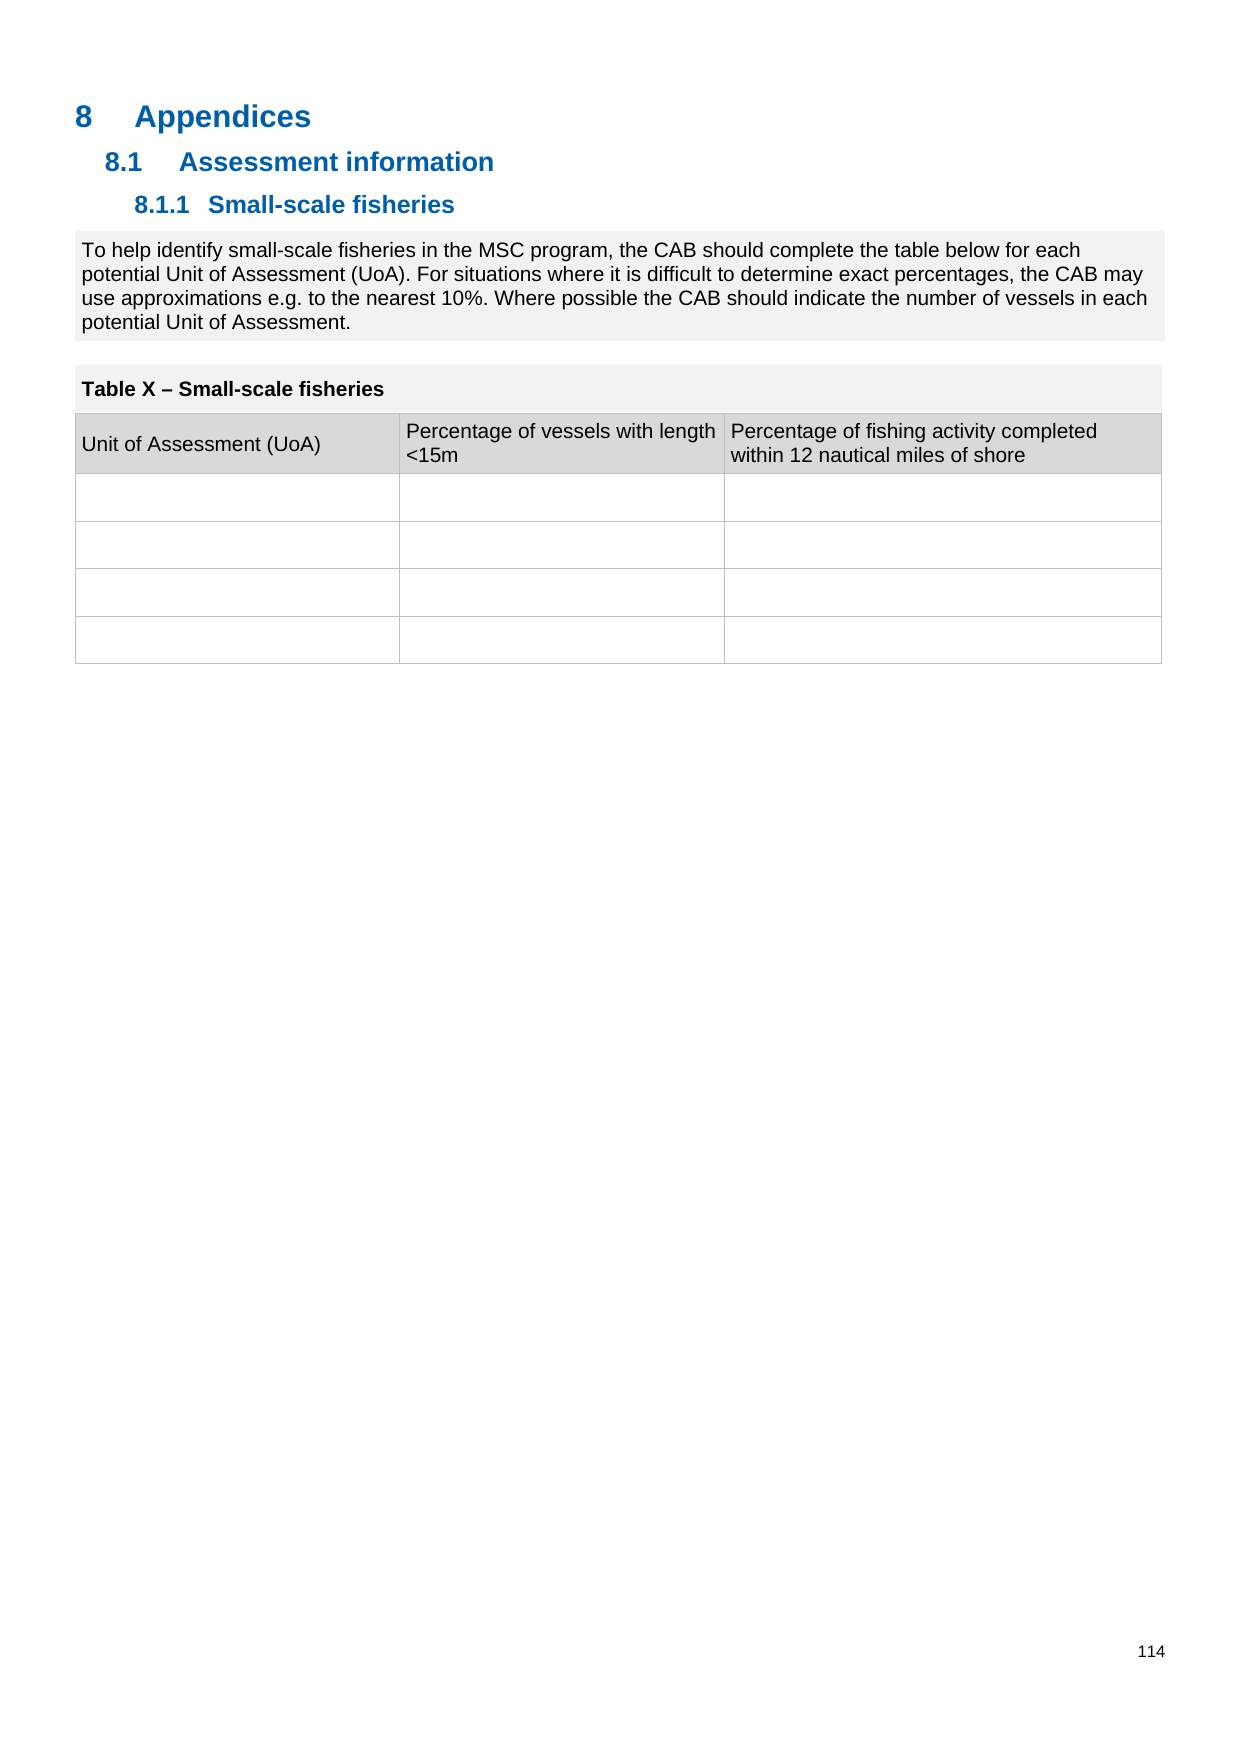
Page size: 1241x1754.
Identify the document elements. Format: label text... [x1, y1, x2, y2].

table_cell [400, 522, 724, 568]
text Appendices [75, 98, 1165, 134]
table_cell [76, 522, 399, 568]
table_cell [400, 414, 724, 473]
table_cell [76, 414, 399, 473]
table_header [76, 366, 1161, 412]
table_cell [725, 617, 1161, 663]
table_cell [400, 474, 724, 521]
text Small-scale fisheries [134, 190, 1165, 219]
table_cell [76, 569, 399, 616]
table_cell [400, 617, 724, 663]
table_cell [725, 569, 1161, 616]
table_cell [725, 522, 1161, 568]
text Assessment information [104, 146, 1165, 177]
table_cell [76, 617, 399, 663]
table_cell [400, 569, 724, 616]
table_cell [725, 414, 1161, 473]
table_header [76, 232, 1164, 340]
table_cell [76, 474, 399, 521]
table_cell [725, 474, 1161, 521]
